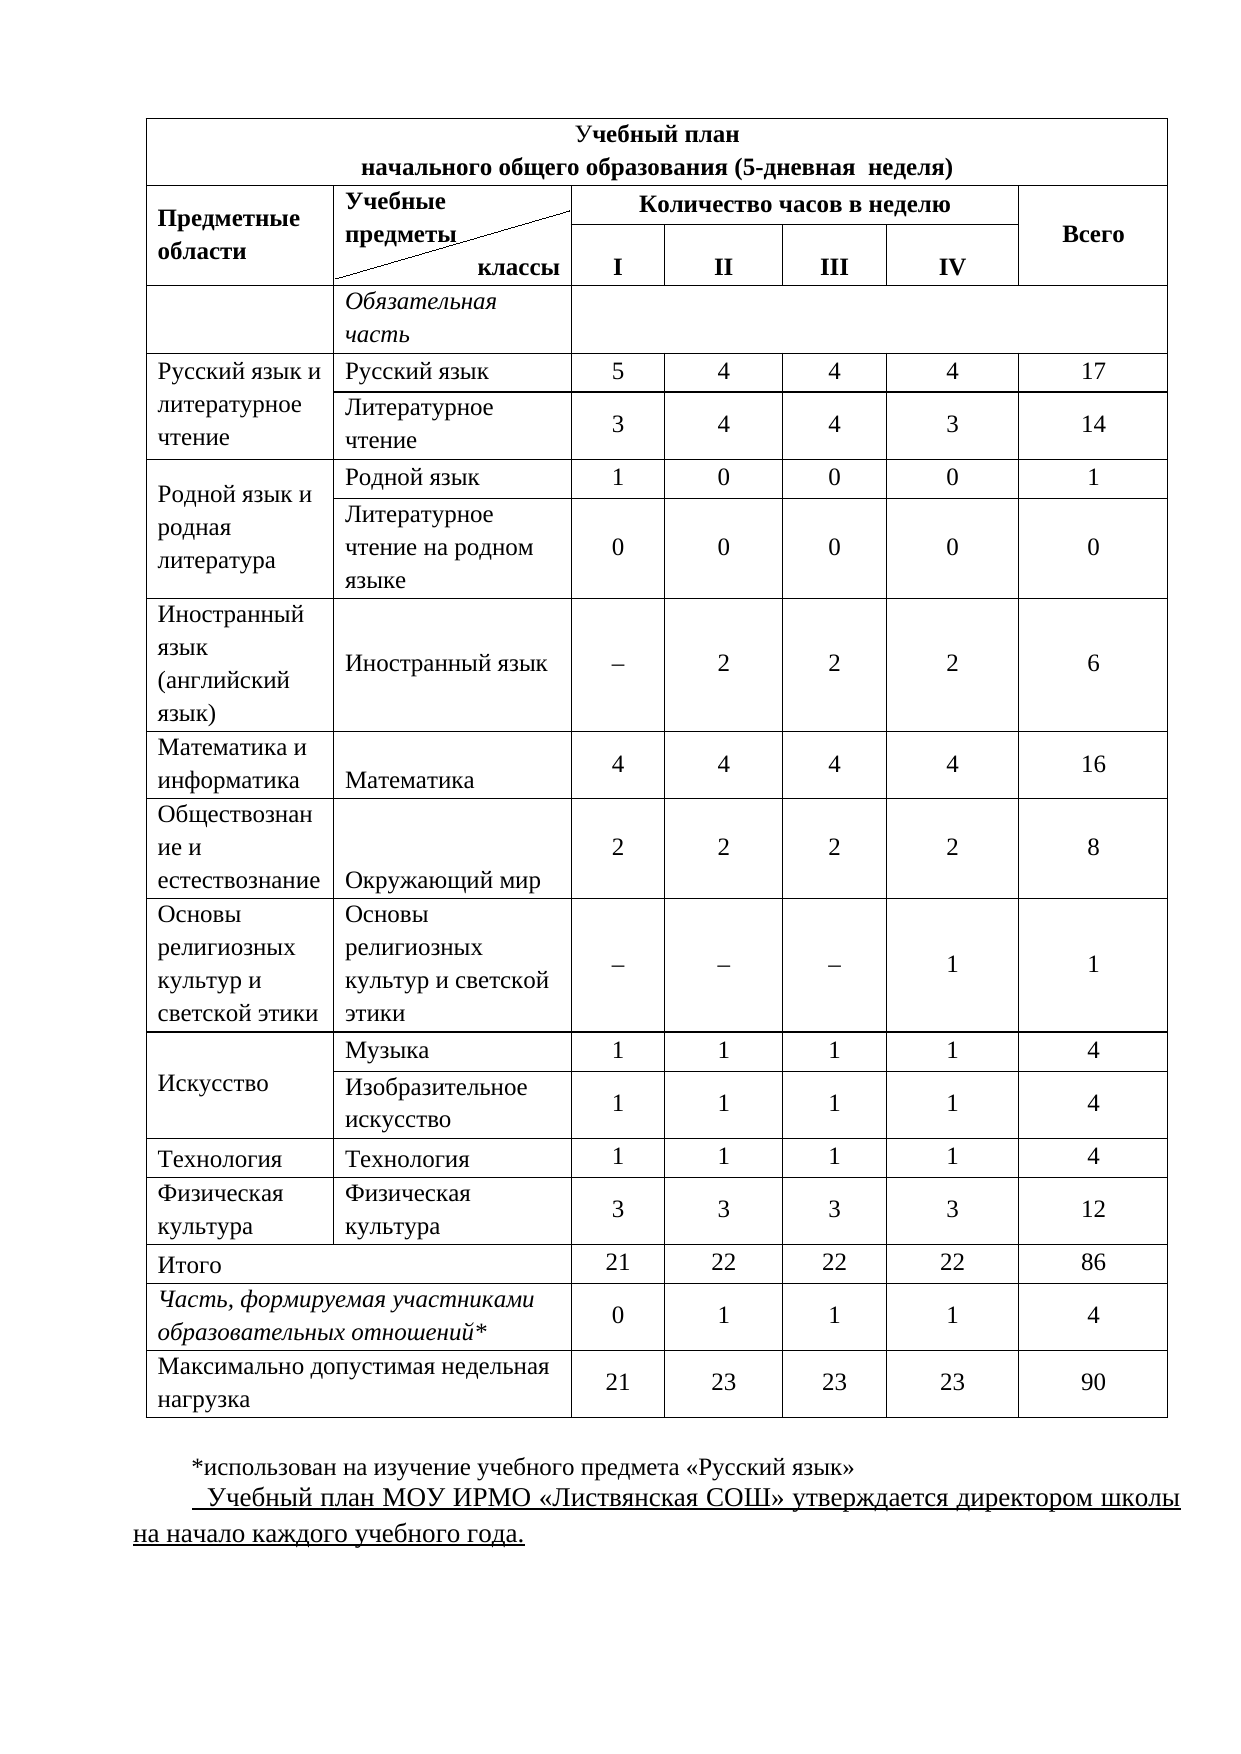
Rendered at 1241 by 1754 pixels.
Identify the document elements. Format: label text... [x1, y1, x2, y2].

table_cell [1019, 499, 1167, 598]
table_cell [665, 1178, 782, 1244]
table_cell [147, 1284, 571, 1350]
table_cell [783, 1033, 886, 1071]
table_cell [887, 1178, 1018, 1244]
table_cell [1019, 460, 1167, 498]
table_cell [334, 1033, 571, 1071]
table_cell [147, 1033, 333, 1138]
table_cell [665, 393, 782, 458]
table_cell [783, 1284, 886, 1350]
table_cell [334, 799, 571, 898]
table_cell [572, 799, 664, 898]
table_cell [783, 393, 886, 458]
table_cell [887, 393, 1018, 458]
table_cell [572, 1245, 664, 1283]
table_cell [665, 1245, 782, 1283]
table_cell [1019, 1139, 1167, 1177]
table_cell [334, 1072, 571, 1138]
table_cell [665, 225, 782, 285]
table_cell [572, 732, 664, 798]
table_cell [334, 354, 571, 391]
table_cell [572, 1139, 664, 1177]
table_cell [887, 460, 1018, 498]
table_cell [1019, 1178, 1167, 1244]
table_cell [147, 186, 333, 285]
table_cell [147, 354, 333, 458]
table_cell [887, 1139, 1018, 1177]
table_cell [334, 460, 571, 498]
list *использован на изучение учебного предмета «Русский язык» [171, 1454, 1181, 1481]
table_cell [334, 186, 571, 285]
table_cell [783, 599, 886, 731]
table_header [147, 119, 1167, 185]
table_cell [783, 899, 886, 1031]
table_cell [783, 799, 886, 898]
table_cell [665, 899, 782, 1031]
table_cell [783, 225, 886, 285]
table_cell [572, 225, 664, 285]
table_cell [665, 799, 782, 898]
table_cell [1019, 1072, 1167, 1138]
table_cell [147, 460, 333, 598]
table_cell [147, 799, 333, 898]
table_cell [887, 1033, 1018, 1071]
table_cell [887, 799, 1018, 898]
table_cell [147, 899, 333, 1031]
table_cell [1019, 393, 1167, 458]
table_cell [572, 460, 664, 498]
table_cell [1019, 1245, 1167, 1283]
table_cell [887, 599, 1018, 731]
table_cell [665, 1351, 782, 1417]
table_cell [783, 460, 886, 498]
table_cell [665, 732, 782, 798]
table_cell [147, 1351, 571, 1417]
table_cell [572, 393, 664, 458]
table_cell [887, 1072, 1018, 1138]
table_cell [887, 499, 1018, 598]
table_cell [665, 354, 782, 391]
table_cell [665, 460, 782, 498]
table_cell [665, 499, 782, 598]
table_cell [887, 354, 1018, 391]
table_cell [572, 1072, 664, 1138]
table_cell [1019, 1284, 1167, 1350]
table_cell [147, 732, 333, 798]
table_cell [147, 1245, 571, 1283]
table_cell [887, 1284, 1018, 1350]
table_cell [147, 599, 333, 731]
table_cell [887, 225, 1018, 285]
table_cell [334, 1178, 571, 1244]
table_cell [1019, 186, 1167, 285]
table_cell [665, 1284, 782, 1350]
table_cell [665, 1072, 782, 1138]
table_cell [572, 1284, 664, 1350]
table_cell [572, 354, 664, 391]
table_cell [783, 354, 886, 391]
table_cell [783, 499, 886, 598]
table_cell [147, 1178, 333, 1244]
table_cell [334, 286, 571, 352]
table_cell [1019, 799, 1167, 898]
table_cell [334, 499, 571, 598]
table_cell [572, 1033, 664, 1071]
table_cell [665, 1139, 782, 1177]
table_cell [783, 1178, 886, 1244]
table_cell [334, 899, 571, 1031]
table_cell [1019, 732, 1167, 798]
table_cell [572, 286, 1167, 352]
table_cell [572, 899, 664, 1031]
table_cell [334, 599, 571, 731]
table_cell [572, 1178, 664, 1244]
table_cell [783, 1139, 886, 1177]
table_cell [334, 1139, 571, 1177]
list Учебный план МОУ ИРМО «Листвянская СОШ» утверждается директором школы на начало каждого учебного года. [133, 1481, 1181, 1548]
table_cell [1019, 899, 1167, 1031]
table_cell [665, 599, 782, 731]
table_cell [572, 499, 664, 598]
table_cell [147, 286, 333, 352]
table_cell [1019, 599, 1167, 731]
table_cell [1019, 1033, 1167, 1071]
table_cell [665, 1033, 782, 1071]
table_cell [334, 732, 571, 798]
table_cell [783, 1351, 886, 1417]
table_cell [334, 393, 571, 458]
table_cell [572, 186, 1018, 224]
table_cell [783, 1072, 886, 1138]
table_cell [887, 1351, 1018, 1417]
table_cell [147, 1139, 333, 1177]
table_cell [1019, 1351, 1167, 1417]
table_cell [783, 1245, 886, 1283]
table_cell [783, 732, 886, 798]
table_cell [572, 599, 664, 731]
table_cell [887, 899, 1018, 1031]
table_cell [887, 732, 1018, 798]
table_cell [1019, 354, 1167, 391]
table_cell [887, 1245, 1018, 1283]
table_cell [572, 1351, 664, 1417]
